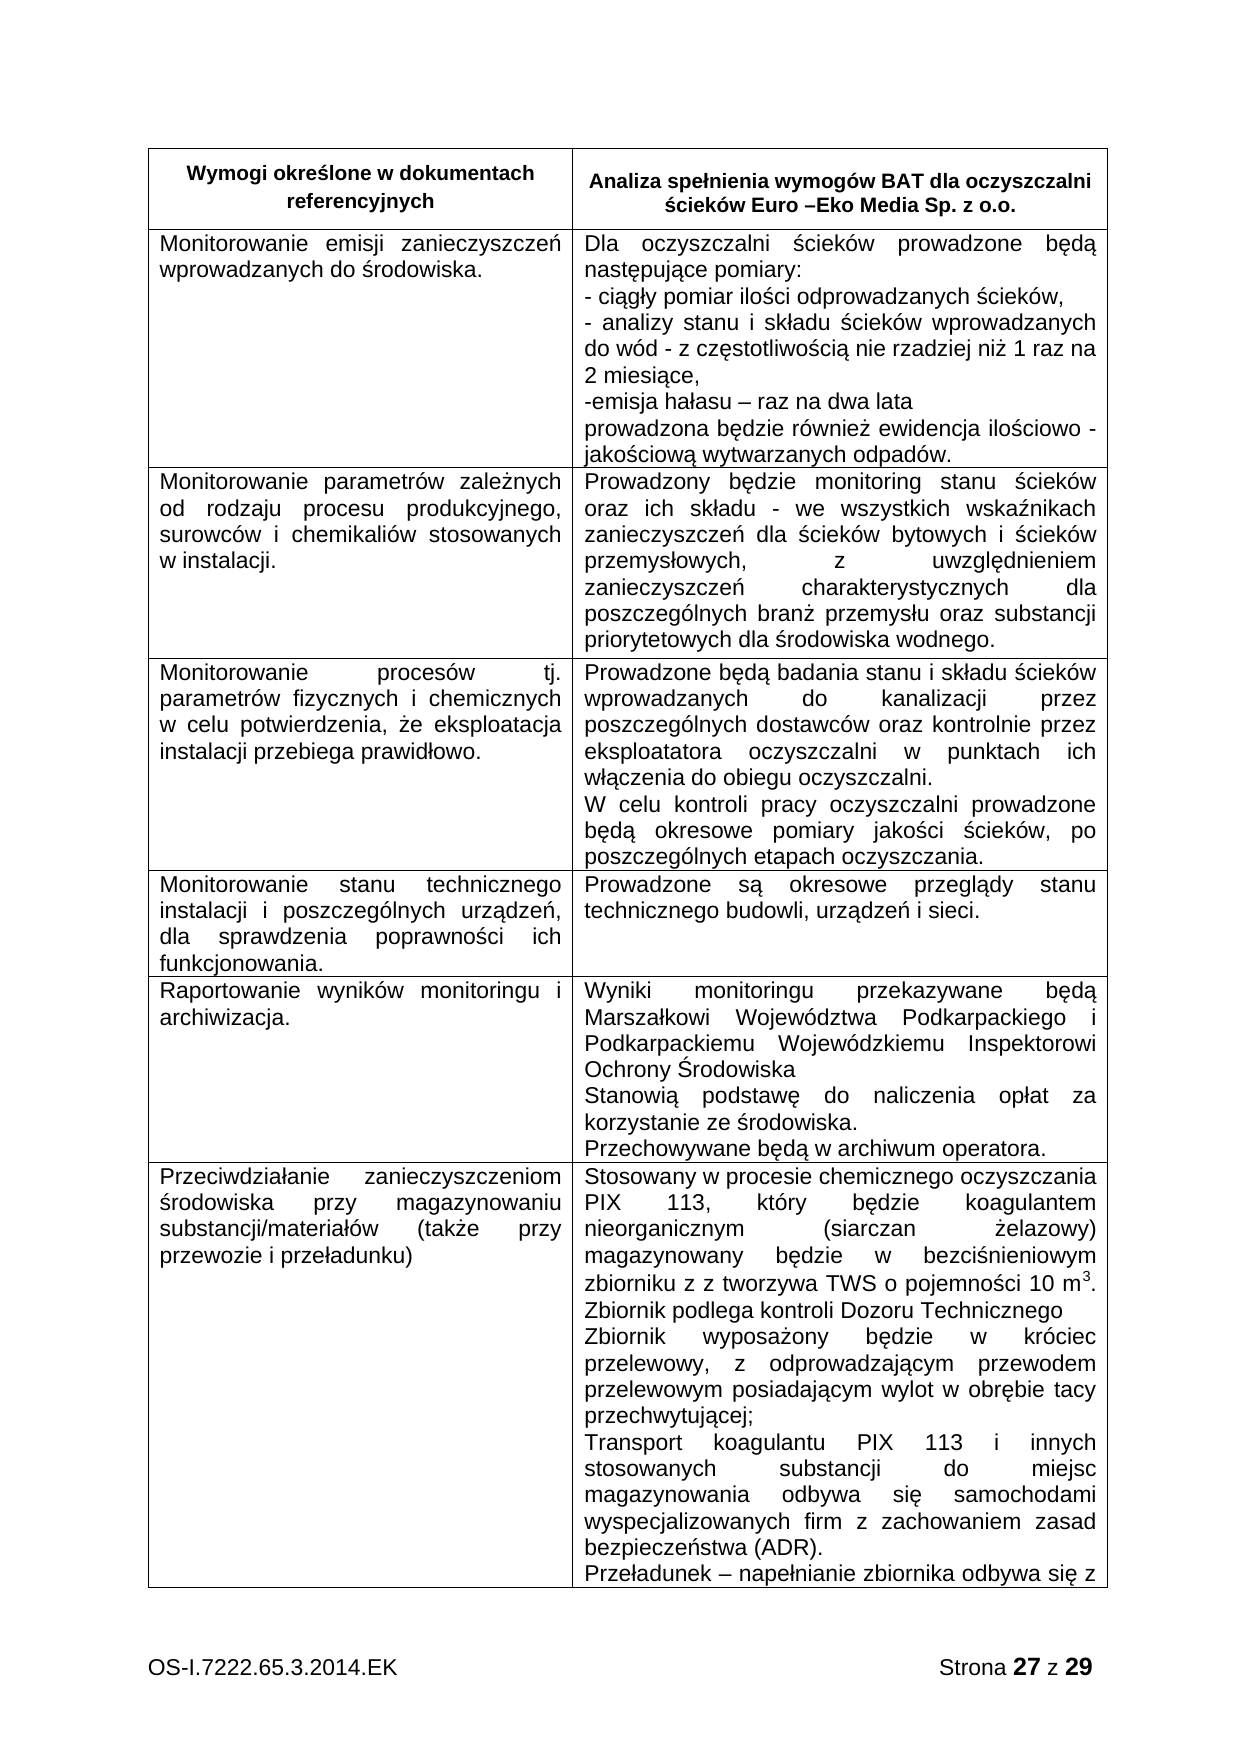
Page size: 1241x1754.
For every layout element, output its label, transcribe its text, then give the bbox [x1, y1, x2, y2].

table_cell Prowadzone będą badania stanu i składu ścieków wprowadzanych do kanalizacji przez poszczególnych dostawców oraz kontrolnie przez eksploatatora oczyszczalni w punktach ich włączenia do obiegu oczyszczalni. W celu kontroli pracy oczyszczalni prowadzone będą okresowe pomiary jakości ścieków, po poszczególnych etapach oczyszczania. [573, 659, 1107, 869]
table_cell Monitorowanie stanu technicznego instalacji i poszczególnych urządzeń, dla sprawdzenia poprawności ich funkcjonowania. [149, 871, 572, 976]
table_cell Dla oczyszczalni ścieków prowadzone będą następujące pomiary: - ciągły pomiar ilości odprowadzanych ścieków, - analizy stanu i składu ścieków wprowadzanych do wód - z częstotliwością nie rzadziej niż 1 raz na 2 miesiące, -emisja hałasu – raz na dwa lata prowadzona będzie również ewidencja ilościowo - jakościową wytwarzanych odpadów. [573, 230, 1107, 467]
table_header Wymogi określone w dokumentach referencyjnych [149, 149, 572, 229]
table_header Analiza spełnienia wymogów BAT dla oczyszczalni ścieków Euro –Eko Media Sp. z o.o. [573, 149, 1107, 229]
table_cell Monitorowanie parametrów zależnych od rodzaju procesu produkcyjnego, surowców i chemikaliów stosowanych w instalacji. [149, 468, 572, 658]
table_cell Raportowanie wyników monitoringu i archiwizacja. [149, 977, 572, 1162]
table_cell Wyniki monitoringu przekazywane będą Marszałkowi Województwa Podkarpackiego i Podkarpackiemu Wojewódzkiemu Inspektorowi Ochrony Środowiska Stanowią podstawę do naliczenia opłat za korzystanie ze środowiska. Przechowywane będą w archiwum operatora. [573, 977, 1107, 1162]
table_cell Prowadzony będzie monitoring stanu ścieków oraz ich składu - we wszystkich wskaźnikach zanieczyszczeń dla ścieków bytowych i ścieków przemysłowych, z uwzględnieniem zanieczyszczeń charakterystycznych dla poszczególnych branż przemysłu oraz substancji priorytetowych dla środowiska wodnego. [573, 468, 1107, 658]
table_cell Prowadzone są okresowe przeglądy stanu technicznego budowli, urządzeń i sieci. [573, 871, 1107, 976]
table_cell Monitorowanie emisji zanieczyszczeń wprowadzanych do środowiska. [149, 230, 572, 467]
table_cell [573, 1163, 1107, 1587]
table_cell Monitorowanie procesów tj. parametrów fizycznych i chemicznych w celu potwierdzenia, że eksploatacja instalacji przebiega prawidłowo. [149, 659, 572, 869]
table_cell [149, 1163, 572, 1587]
